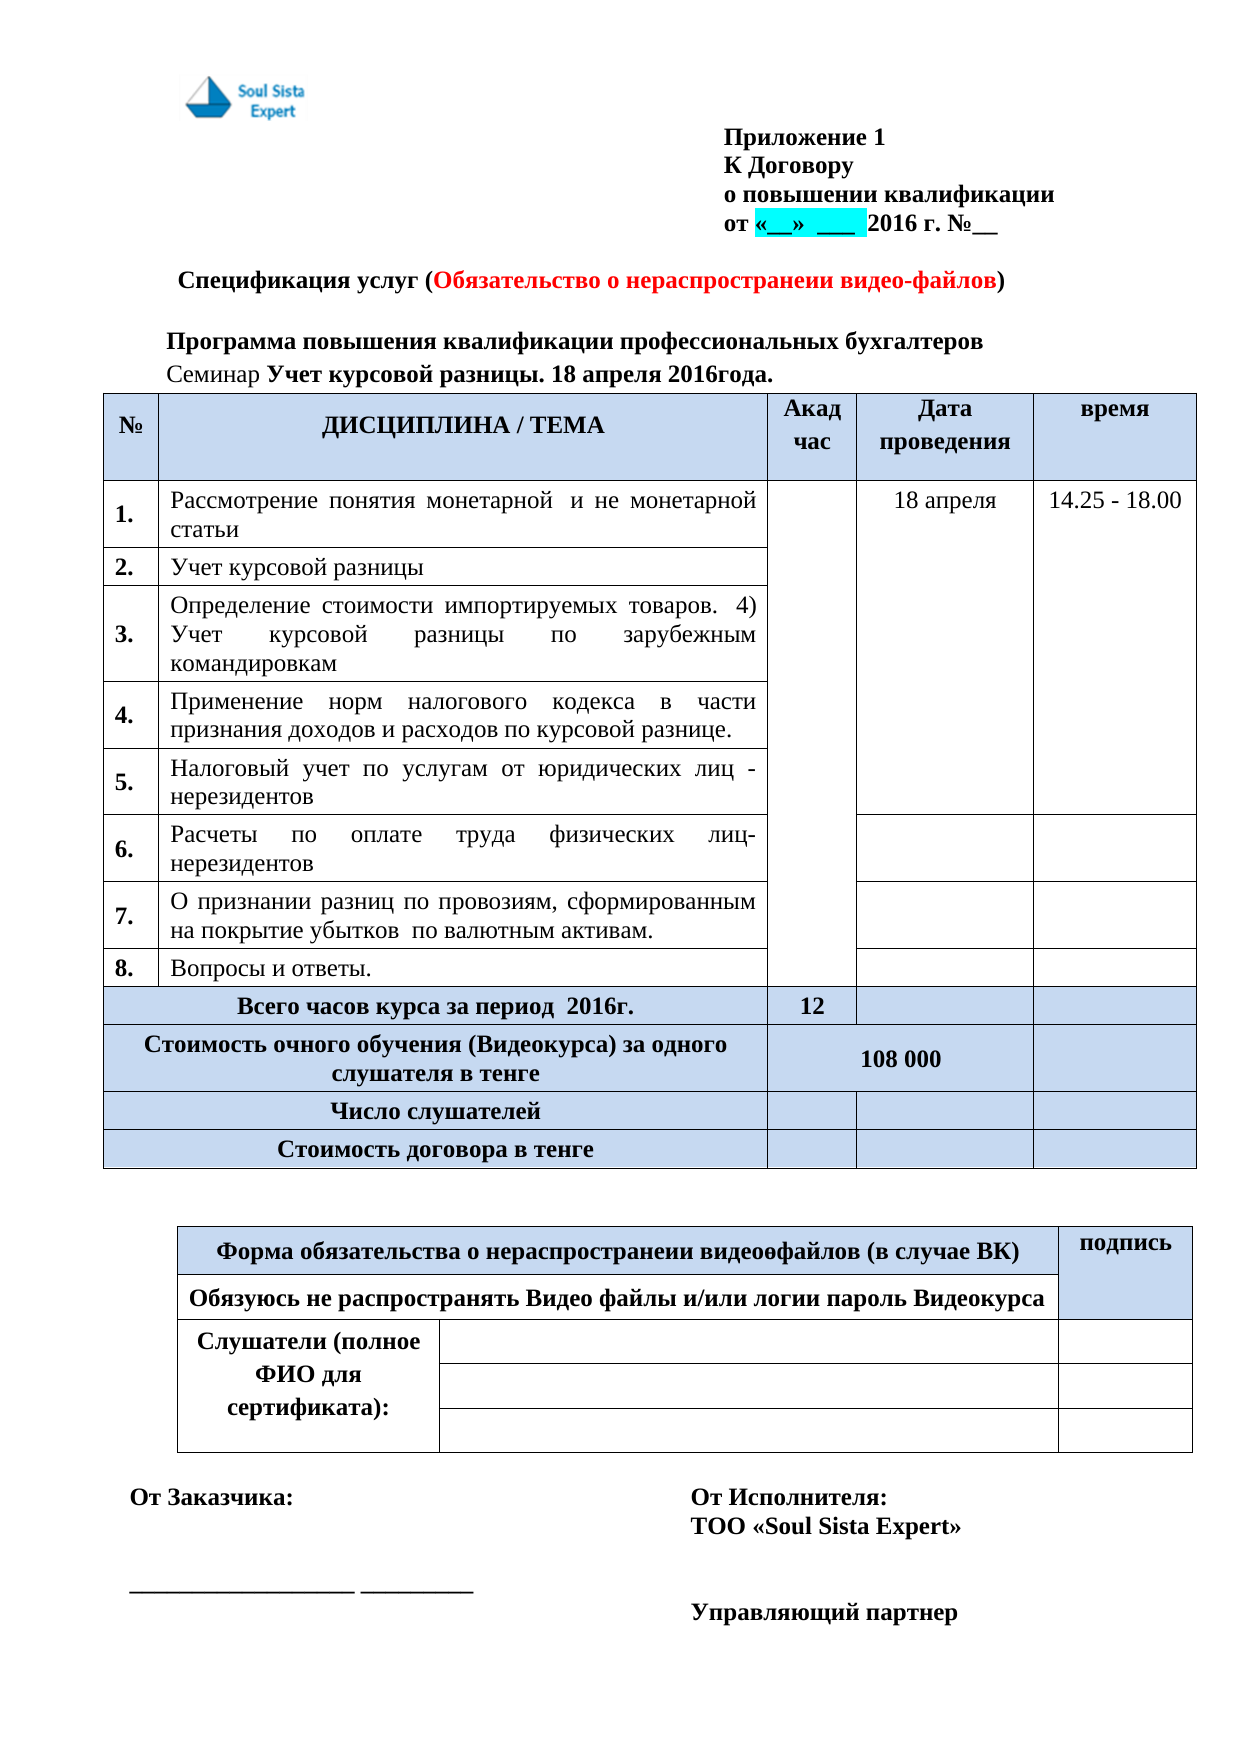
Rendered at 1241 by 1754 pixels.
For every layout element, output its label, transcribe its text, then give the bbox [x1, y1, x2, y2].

table_cell Обязуюсь не распространять Видео файлы и/или логии пароль Видеокурса [178, 1275, 1058, 1319]
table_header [118, 1482, 679, 1626]
table_cell Стоимость договора в тенге [104, 1130, 767, 1167]
table_cell 12 [768, 987, 856, 1024]
table_cell [768, 481, 856, 986]
text Спецификация услуг (Обязательство о нераспространеии видео-файлов) [177, 265, 1152, 294]
table_header ДИСЦИПЛИНА / ТЕМА [159, 394, 767, 480]
table_cell Рассмотрение понятия монетарной и не монетарной статьи [159, 481, 767, 547]
text о повышении квалификации [723, 179, 1152, 208]
table_cell [768, 1092, 856, 1129]
table_cell Учет курсовой разницы [159, 548, 767, 585]
table_cell [440, 1364, 1058, 1408]
table_cell [1034, 1130, 1196, 1167]
table_cell [104, 815, 158, 881]
table_cell [857, 949, 1033, 986]
table_cell [1034, 882, 1196, 948]
picture [177, 74, 309, 121]
table_cell [104, 481, 158, 547]
table_header Дата проведения [857, 394, 1033, 480]
table_cell [440, 1320, 1058, 1363]
table_cell [104, 682, 158, 747]
table_cell [104, 586, 158, 681]
table_cell [768, 1130, 856, 1167]
table_cell Всего часов курса за период 2016г. [104, 987, 767, 1024]
table_cell [104, 749, 158, 814]
table_cell 108 000 [768, 1025, 1033, 1091]
text Приложение 1 [723, 122, 1152, 150]
table_header Форма обязательства о нераспространеии видеоөфайлов (в случае ВК) [178, 1227, 1058, 1274]
table_cell 18 апреля [857, 481, 1033, 814]
table_cell Налоговый учет по услугам от юридических лиц -нерезидентов [159, 749, 767, 814]
table_cell [1059, 1320, 1192, 1363]
table_cell [1034, 949, 1196, 986]
table_cell [1034, 815, 1196, 881]
table_cell [857, 987, 1033, 1024]
table_cell [857, 882, 1033, 948]
table_cell Вопросы и ответы. [159, 949, 767, 986]
table_cell Определение стоимости импортируемых товаров. 4) Учет курсовой разницы по зарубежным командировкам [159, 586, 767, 681]
table_cell [1034, 1092, 1196, 1129]
table_cell Расчеты по оплате труда физических лиц-нерезидентов [159, 815, 767, 881]
table_cell [1034, 1025, 1196, 1091]
table_header время [1034, 394, 1196, 480]
table_cell [857, 1130, 1033, 1167]
table_cell [1034, 987, 1196, 1024]
table_cell Число слушателей [104, 1092, 767, 1129]
table_cell [104, 949, 158, 986]
table_cell [857, 815, 1033, 881]
table_cell О признании разниц по провозиям, сформированным на покрытие убытков по валютным активам. [159, 882, 767, 948]
table_header подпись [1059, 1227, 1192, 1319]
table_header Акад час [768, 394, 856, 480]
table_header № [104, 394, 158, 480]
text К Договору [723, 150, 1152, 179]
text Программа повышения квалификации профессиональных бухгалтеров [166, 326, 1118, 355]
text Семинар Учет курсовой разницы. 18 апреля 2016года. [166, 359, 1118, 388]
table_cell [440, 1409, 1058, 1452]
text от «__» ___ 2016 г. №__ [867, 208, 1152, 237]
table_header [679, 1482, 1081, 1626]
table_cell Слушатели (полное ФИО для сертификата): [178, 1320, 439, 1452]
table_cell [1059, 1364, 1192, 1408]
table_cell [104, 882, 158, 948]
table_cell Стоимость очного обучения (Видеокурса) за одного слушателя в тенге [104, 1025, 767, 1091]
table_cell [1059, 1409, 1192, 1452]
table_cell [857, 1092, 1033, 1129]
table_cell [104, 548, 158, 585]
table_cell Применение норм налогового кодекса в части признания доходов и расходов по курсовой разнице. [159, 682, 767, 747]
table_cell 14.25 - 18.00 [1034, 481, 1196, 814]
